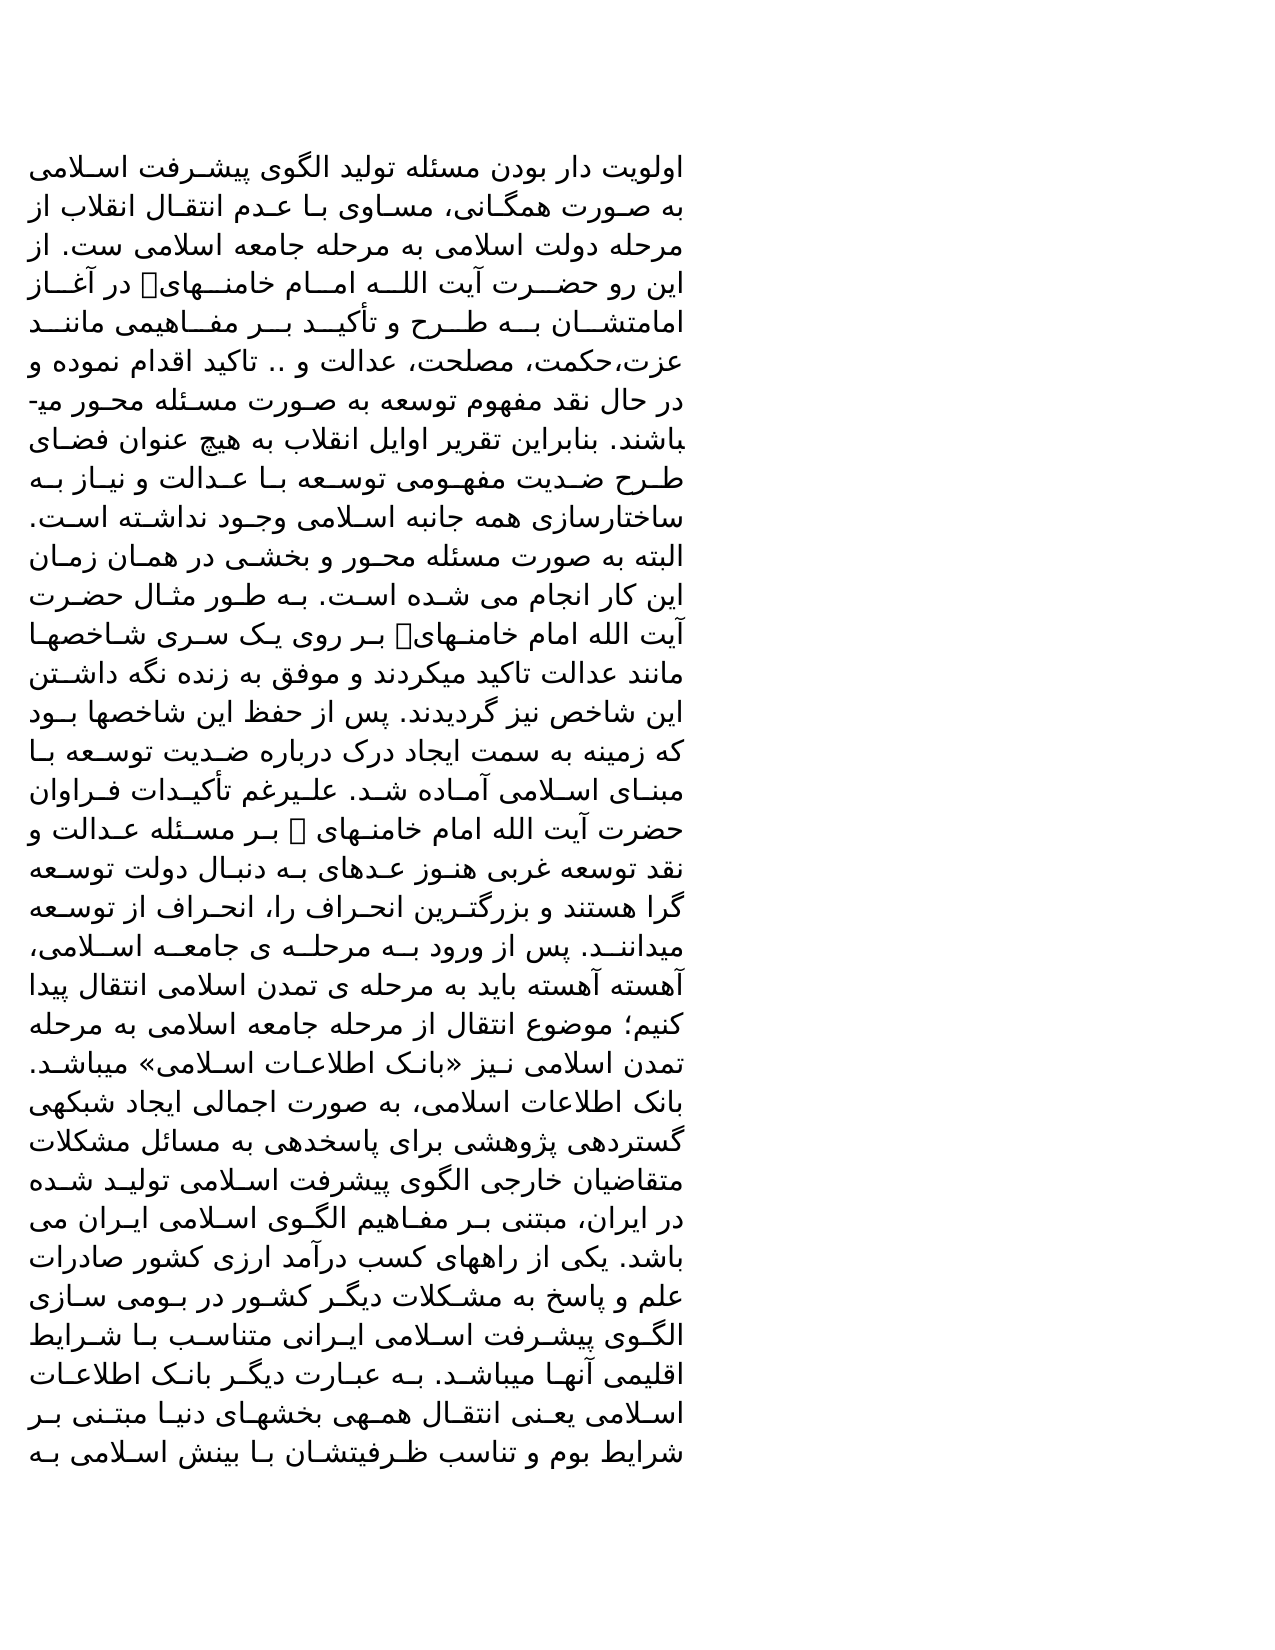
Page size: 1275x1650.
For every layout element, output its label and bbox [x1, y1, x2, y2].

text [28, 150, 684, 1469]
